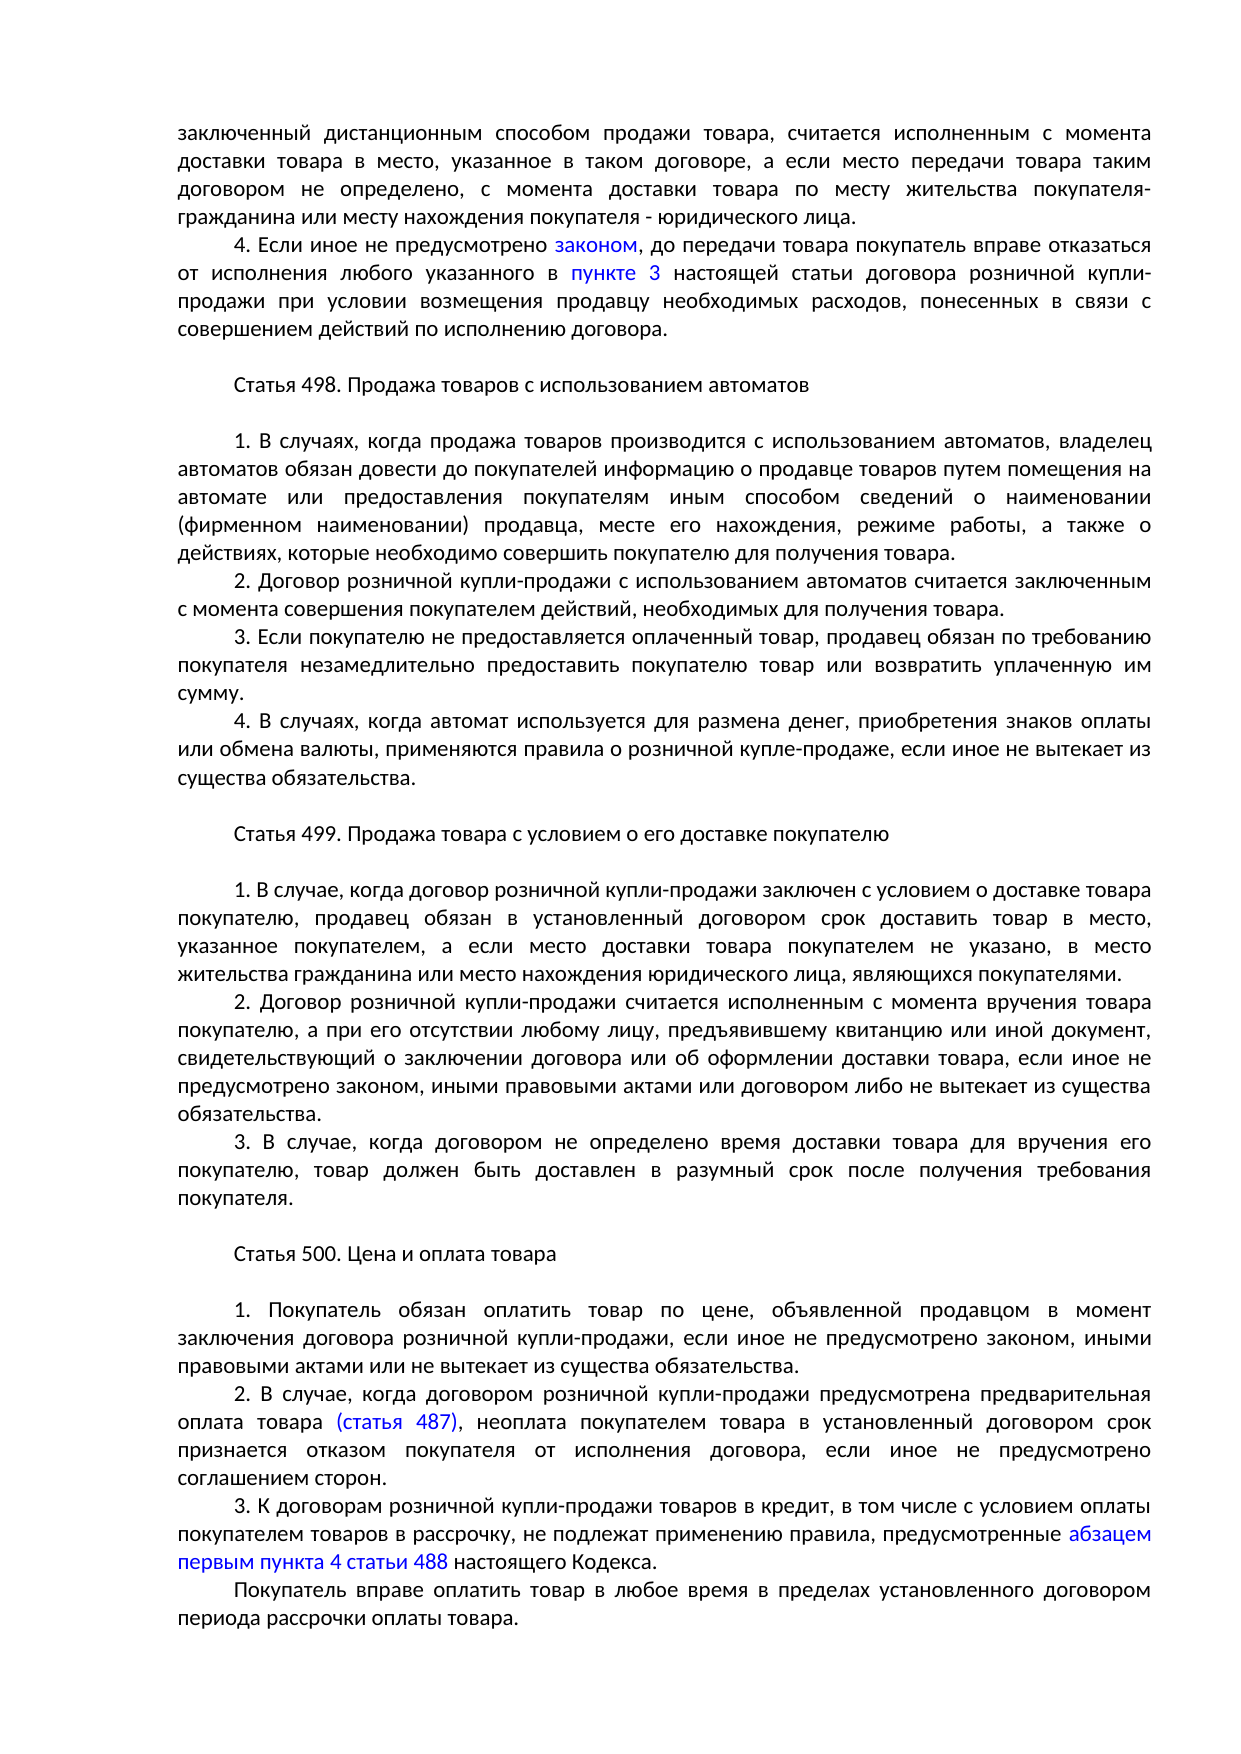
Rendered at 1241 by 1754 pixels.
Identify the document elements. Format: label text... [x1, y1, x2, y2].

text 1. В случаях, когда продажа товаров производится с использованием автоматов, владелец автоматов обязан довести до покупателей информацию о продавце товаров путем помещения на автомате или предоставления покупателям иным способом сведений о наименовании (фирменном наименовании) продавца, месте его нахождения, режиме работы, а также о действиях, которые необходимо совершить покупателю для получения товара. [177, 426, 1152, 566]
text Покупатель вправе оплатить товар в любое время в пределах установленного договором периода рассрочки оплаты товара. [177, 1575, 1152, 1631]
text 2. Договор розничной купли-продажи считается исполненным с момента вручения товара покупателю, а при его отсутствии любому лицу, предъявившему квитанцию или иной документ, свидетельствующий о заключении договора или об оформлении доставки товара, если иное не предусмотрено законом, иными правовыми актами или договором либо не вытекает из существа обязательства. [177, 987, 1152, 1127]
text 2. В случае, когда договором розничной купли-продажи предусмотрена предварительная оплата товара (статья 487), неоплата покупателем товара в установленный договором срок признается отказом покупателя от исполнения договора, если иное не предусмотрено соглашением сторон. [177, 1379, 1152, 1491]
text 1. Покупатель обязан оплатить товар по цене, объявленной продавцом в момент заключения договора розничной купли-продажи, если иное не предусмотрено законом, иными правовыми актами или не вытекает из существа обязательства. [177, 1295, 1152, 1379]
text 2. Договор розничной купли-продажи с использованием автоматов считается заключенным с момента совершения покупателем действий, необходимых для получения товара. [177, 566, 1152, 622]
text Статья 498. Продажа товаров с использованием автоматов [177, 370, 1152, 398]
text Статья 500. Цена и оплата товара [177, 1239, 1152, 1267]
text 4. Если иное не предусмотрено законом, до передачи товара покупатель вправе отказаться от исполнения любого указанного в пункте 3 настоящей статьи договора розничной купли-продажи при условии возмещения продавцу необходимых расходов, понесенных в связи с совершением действий по исполнению договора. [177, 230, 1152, 342]
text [177, 118, 1152, 230]
text 3. К договорам розничной купли-продажи товаров в кредит, в том числе с условием оплаты покупателем товаров в рассрочку, не подлежат применению правила, предусмотренные абзацем первым пункта 4 статьи 488 настоящего Кодекса. [177, 1491, 1152, 1575]
text 3. В случае, когда договором не определено время доставки товара для вручения его покупателю, товар должен быть доставлен в разумный срок после получения требования покупателя. [177, 1127, 1152, 1211]
text 1. В случае, когда договор розничной купли-продажи заключен с условием о доставке товара покупателю, продавец обязан в установленный договором срок доставить товар в место, указанное покупателем, а если место доставки товара покупателем не указано, в место жительства гражданина или место нахождения юридического лица, являющихся покупателями. [177, 875, 1152, 987]
text 3. Если покупателю не предоставляется оплаченный товар, продавец обязан по требованию покупателя незамедлительно предоставить покупателю товар или возвратить уплаченную им сумму. [177, 622, 1152, 707]
text 4. В случаях, когда автомат используется для размена денег, приобретения знаков оплаты или обмена валюты, применяются правила о розничной купле-продаже, если иное не вытекает из существа обязательства. [177, 707, 1152, 791]
text Статья 499. Продажа товара с условием о его доставке покупателю [177, 819, 1152, 847]
